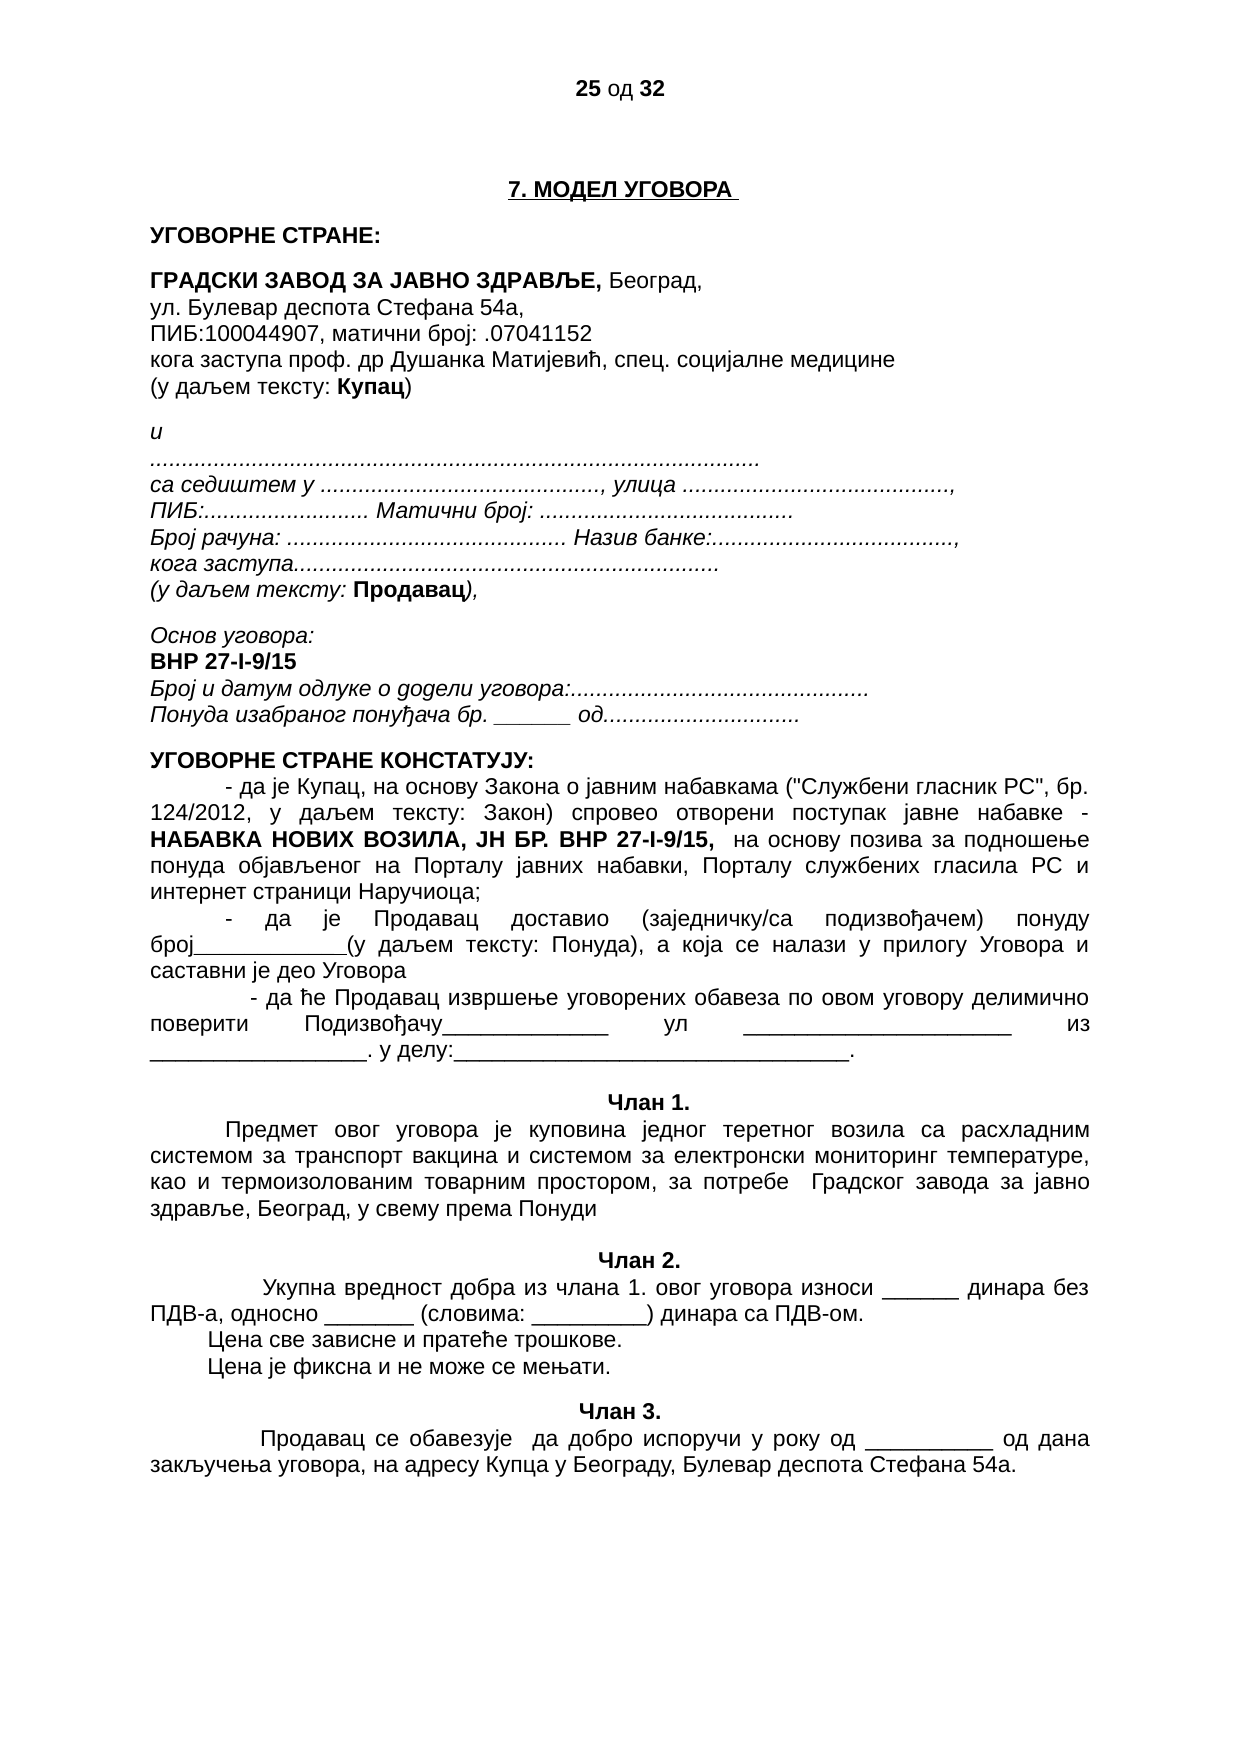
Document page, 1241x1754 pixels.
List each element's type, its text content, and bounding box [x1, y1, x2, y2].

text - да ће Продавац извршење уговорених обавеза по овом уговору делимично поверити Подизвођачу_____________ ул _____________________ из _________________. у делу:_______________________________. [150, 984, 1090, 1063]
text ул. Булевар деспота Стефана 54а, [150, 294, 1090, 320]
text и [150, 418, 1090, 445]
text ................................................................................................ [150, 445, 1090, 471]
text Члан 2. [150, 1247, 1090, 1274]
text ПИБ:100044907, матични број: .07041152 [150, 320, 1090, 346]
text са седиштем у ............................................, улица .........................................., ПИБ:.......................... Матични број: ........................................ [150, 471, 1090, 524]
text Понуда изабраног понуђача бр. ______ од............................... [150, 701, 1090, 727]
text Члан 1. [150, 1089, 1090, 1116]
text Број рачуна: ............................................ Назив банке:......................................, [150, 524, 1090, 550]
text ВНР 27-I-9/15 [150, 648, 1090, 675]
text Цена све зависне и пратеће трошкове. [150, 1326, 1090, 1353]
text 7. МОДЕЛ УГОВОРА [150, 176, 1090, 203]
text Предмет овог уговора је куповина једног теретног возила са расхладним системом за транспорт вакцина и системом за електронски мониторинг температуре, као и термоизолованим товарним простором, за потребе Градског завода за јавно здравље, Београд, у свему према Понуди [150, 1116, 1090, 1221]
text - да је Продавац доставио (заједничку/са подизвођачем) понуду број___________ (у даљем тексту: Понуда), а која се налази у прилогу Уговора и саставни је део Уговора [150, 905, 1090, 984]
text ГРАДСКИ ЗАВОД ЗА ЈАВНО ЗДРАВЉЕ, Београд, [150, 267, 1090, 294]
text Продавац се обавезује да добро испоручи у року од __________ од дана закључења уговора, на адресу Купца у Београду, Булевар деспота Стефана 54а. [150, 1424, 1090, 1477]
text - да је Купац, на основу Закона о јавним набавкама ("Службени гласник РС", бр. 124/2012, у даљем тексту: Закон) спровео отворени поступак јавне набавке - НАБАВКА НОВИХ ВОЗИЛА, ЈН БР. ВНР 27-I-9/15, на основу позива за подношење понуда објављеног на Порталу јавних набавки, Порталу службених гласила РС и интернет страници Наручиоца; [150, 773, 1090, 905]
text Број и датум одлуке о додели уговора:............................................... [150, 675, 1090, 701]
text Члан 3. [150, 1398, 1090, 1424]
text УГОВОРНЕ СТРАНЕ КОНСТАТУЈУ: [150, 747, 1090, 773]
text Основ уговора: [150, 622, 1090, 648]
text (у даљем тексту: Продавац), [150, 576, 1090, 603]
text Укупна вредност добра из члана 1. овог уговора износи ______ динара без ПДВ-а, односно _______ (словима: _________) динара са ПДВ-ом. [150, 1274, 1090, 1326]
text кога заступа проф. др Душанка Матијевић, спец. социјалне медицине [150, 346, 1090, 373]
text кога заступа................................................................... [150, 550, 1090, 576]
text УГОВОРНЕ СТРАНЕ: [150, 222, 1090, 248]
text Цена је фиксна и не може се мењати. [150, 1353, 1090, 1379]
text (у даљем тексту: Купац) [150, 373, 1090, 399]
